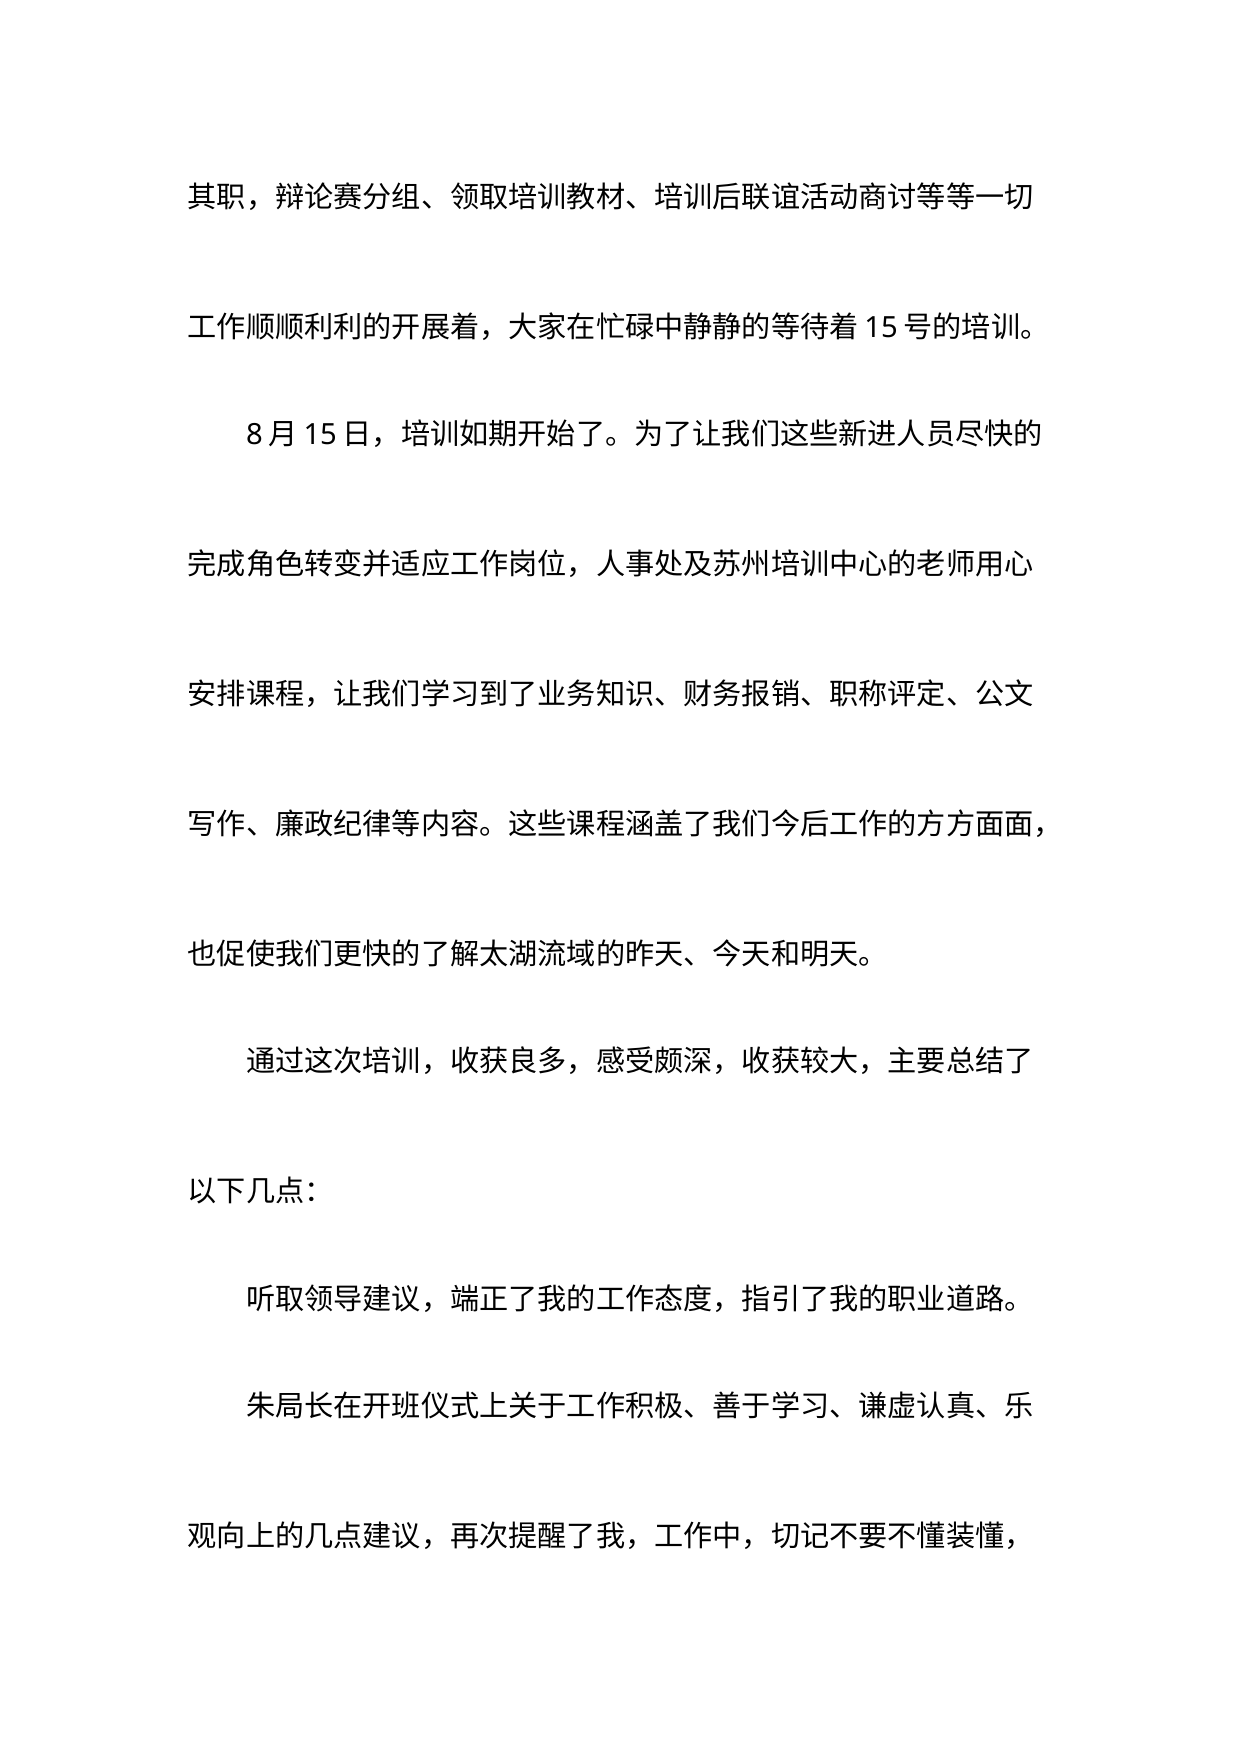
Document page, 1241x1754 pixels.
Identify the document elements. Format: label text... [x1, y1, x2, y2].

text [187, 162, 1053, 357]
text 8月15日，培训如期开始了。为了让我们这些新进人员尽快的完成角色转变并适应工作岗位，人事处及苏州培训中心的老师用心安排课程，让我们学习到了业务知识、财务报销、职称评定、公文写作、廉政纪律等内容。这些课程涵盖了我们今后工作的方方面面，也促使我们更快的了解太湖流域的昨天、今天和明天。 [187, 399, 1053, 984]
text 听取领导建议，端正了我的工作态度，指引了我的职业道路。 [187, 1264, 1053, 1329]
text 通过这次培训，收获良多，感受颇深，收获较大，主要总结了以下几点： [187, 1027, 1053, 1222]
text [187, 1371, 1053, 1566]
